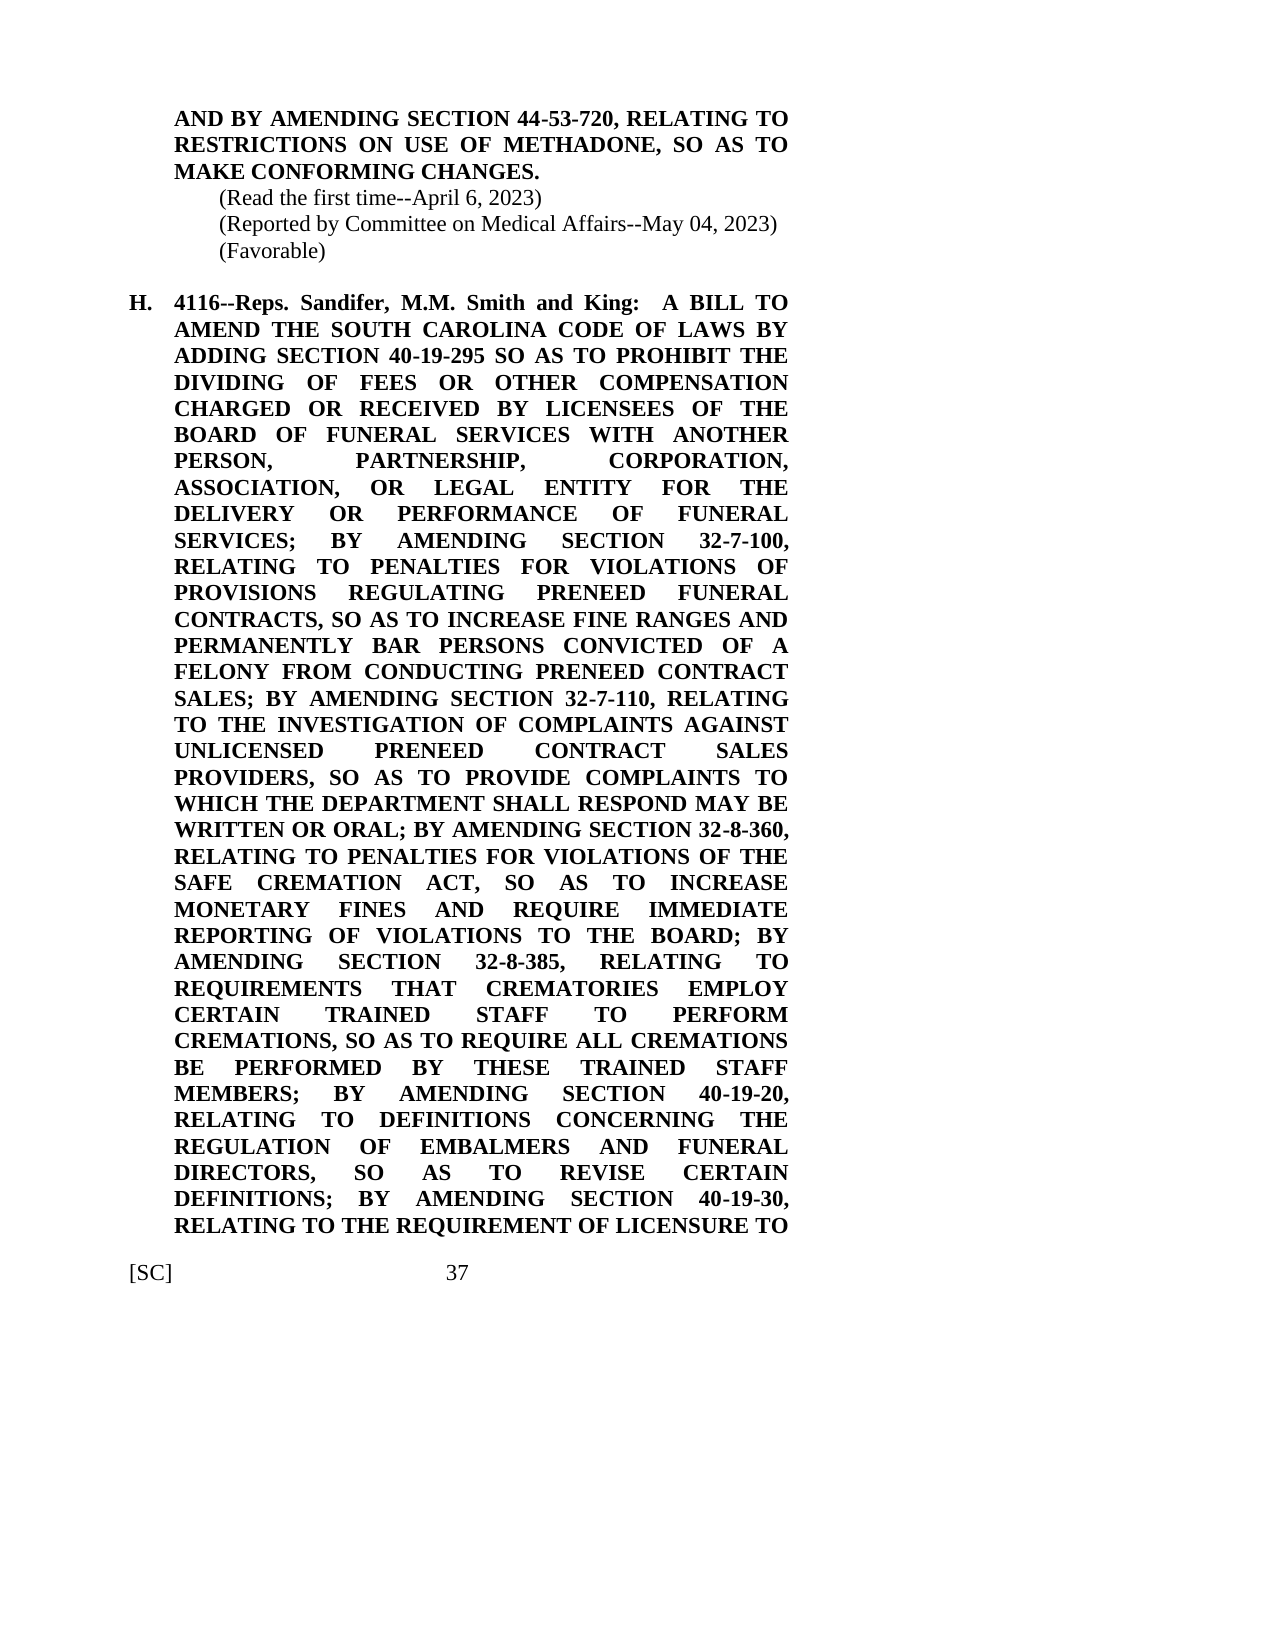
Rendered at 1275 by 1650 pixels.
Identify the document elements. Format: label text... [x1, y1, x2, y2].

text (Read the first time--April 6, 2023) [219, 184, 789, 210]
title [129, 289, 789, 1238]
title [129, 105, 789, 184]
text (Reported by Committee on Medical Affairs--May 04, 2023) [219, 210, 789, 237]
text (Favorable) [219, 237, 789, 263]
